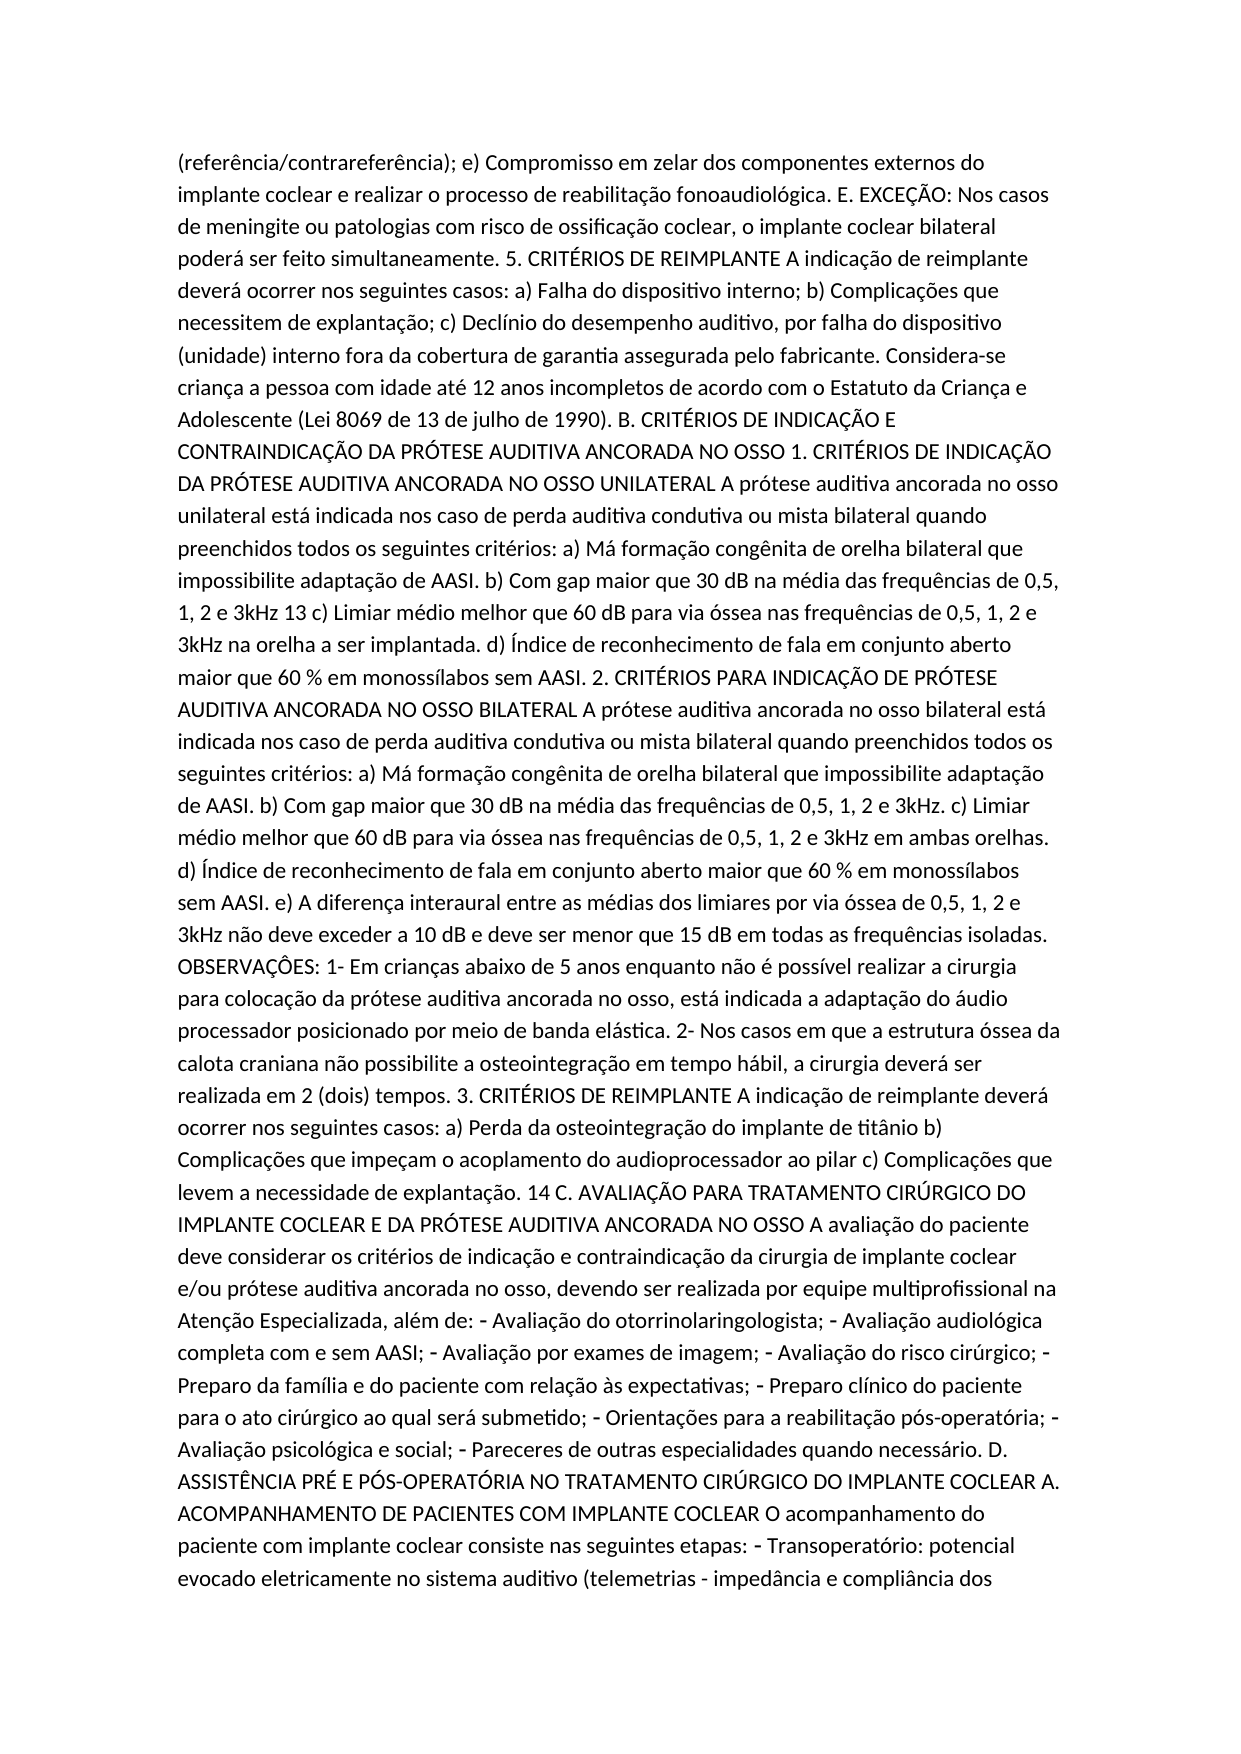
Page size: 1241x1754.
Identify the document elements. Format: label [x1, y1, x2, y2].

text [177, 148, 1063, 1592]
